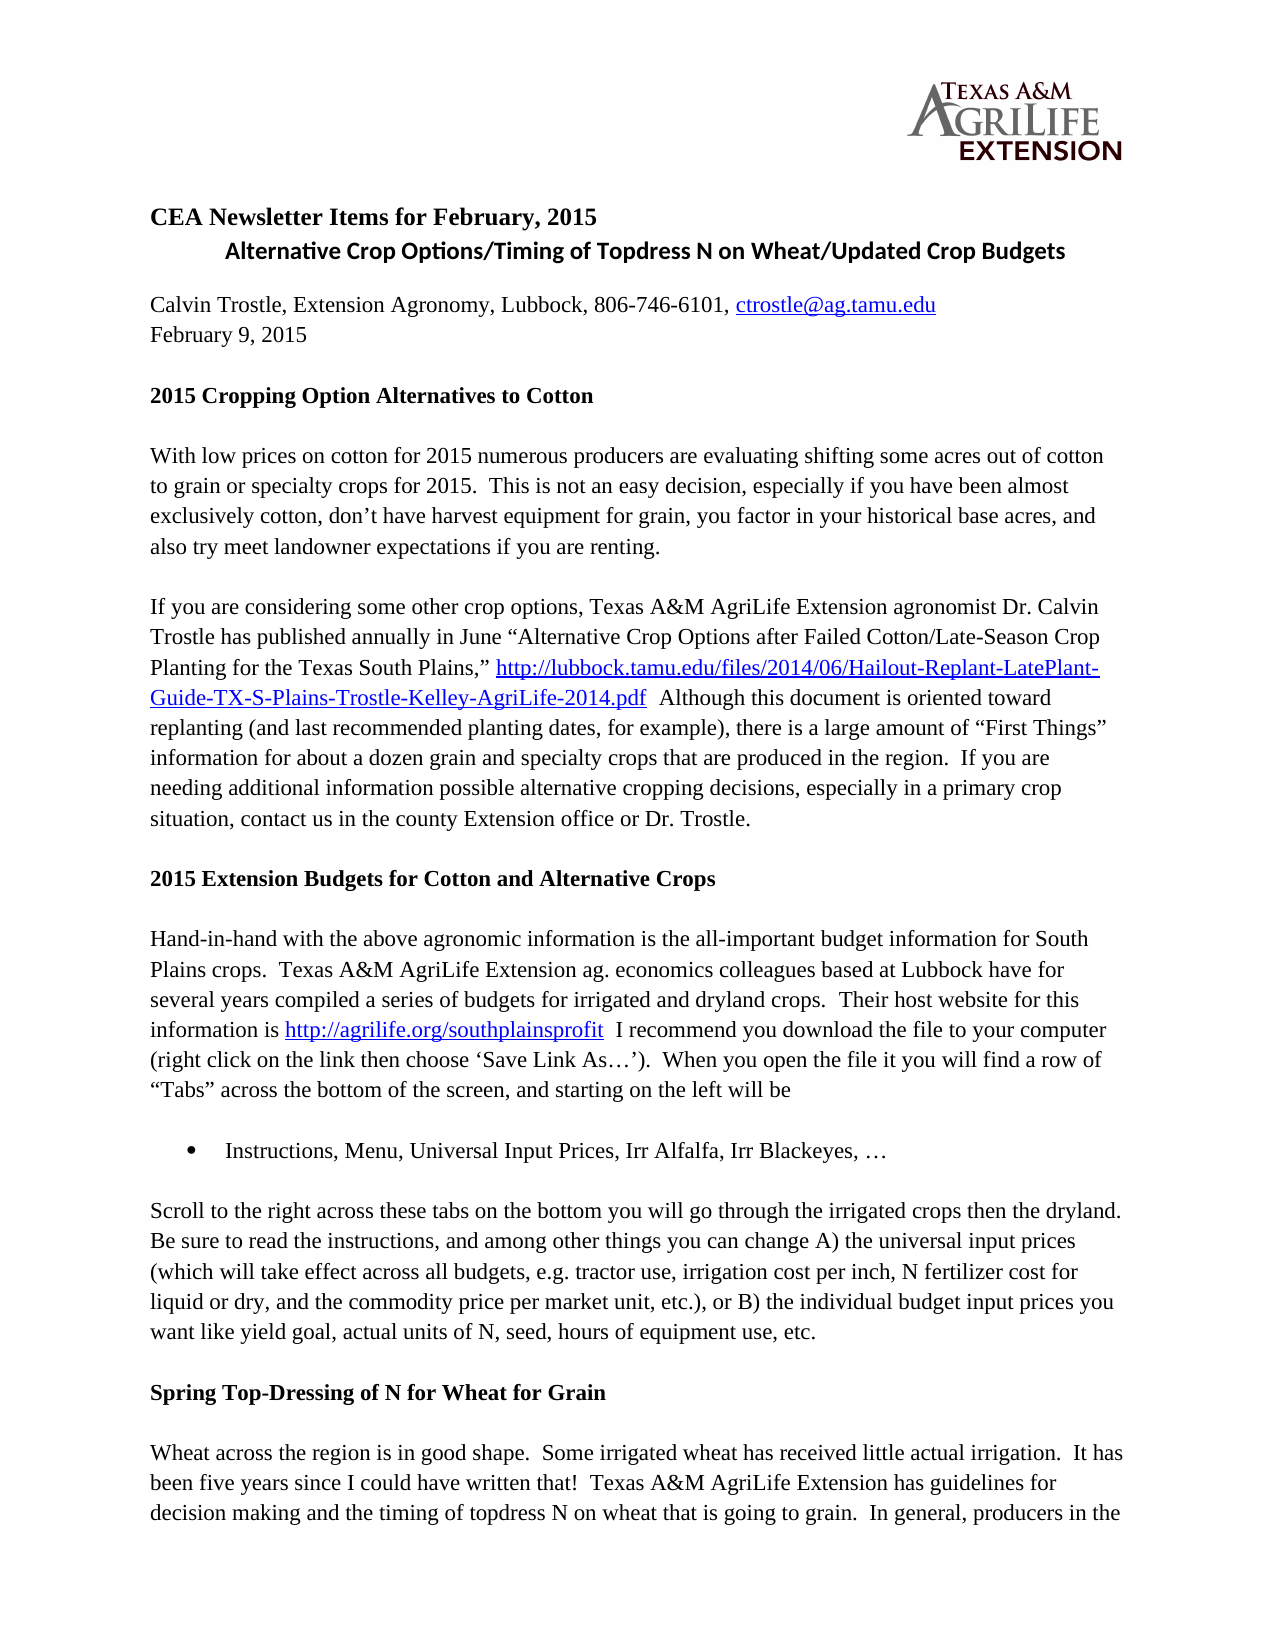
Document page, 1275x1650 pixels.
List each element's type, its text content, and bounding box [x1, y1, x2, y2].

text 2015 Cropping Option Alternatives to Cotton [150, 382, 1125, 408]
text Scroll to the right across these tabs on the bottom you will go through the irrigated crops then the dryland. Be sure to read the instructions, and among other things you can change A) the universal input prices (which will take effect across all budgets, e.g. tractor use, irrigation cost per inch, N fertilizer cost for liquid or dry, and the commodity price per market unit, etc.), or B) the individual budget input prices you want like yield goal, actual units of N, seed, hours of equipment use, etc. [150, 1197, 1125, 1344]
text Alternative Crop Options/Timing of Topdress N on Wheat/Updated Crop Budgets [150, 235, 1125, 266]
text CEA Newsletter Items for February, 2015 [150, 202, 1125, 231]
text February 9, 2015 [150, 321, 1125, 348]
picture [906, 75, 1125, 178]
list Instructions, Menu, Universal Input Prices, Irr Alfalfa, Irr Blackeyes, … [187, 1137, 1125, 1163]
text 2015 Extension Budgets for Cotton and Alternative Crops [150, 865, 1125, 891]
text With low prices on cotton for 2015 numerous producers are evaluating shifting some acres out of cotton to grain or specialty crops for 2015. This is not an easy decision, especially if you have been almost exclusively cotton, don’t have harvest equipment for grain, you factor in your historical base acres, and also try meet landowner expectations if you are renting. [150, 442, 1125, 559]
text Hand-in-hand with the above agronomic information is the all-important budget information for South Plains crops. Texas A&M AgriLife Extension ag. economics colleagues based at Lubbock have for several years compiled a series of budgets for irrigated and dryland crops. Their host website for this information is http://agrilife.org/southplainsprofit I recommend you download the file to your computer (right click on the link then choose ‘Save Link As…’). When you open the file it you will find a row of “Tabs” across the bottom of the screen, and starting on the left will be [150, 926, 1125, 1103]
text If you are considering some other crop options, Texas A&M AgriLife Extension agronomist Dr. Calvin Trostle has published annually in June “Alternative Crop Options after Failed Cotton/Late-Season Crop Planting for the Texas South Plains,” http://lubbock.tamu.edu/files/2014/06/Hailout-Replant-LatePlant-Guide-TX-S-Plains-Trostle-Kelley-AgriLife-2014.pdf Although this document is oriented toward replanting (and last recommended planting dates, for example), there is a large amount of “First Things” information for about a dozen grain and specialty crops that are produced in the region. If you are needing additional information possible alternative cropping decisions, especially in a primary crop situation, contact us in the county Extension office or Dr. Trostle. [150, 593, 1125, 831]
text Calvin Trostle, Extension Agronomy, Lubbock, 806-746-6101, ctrostle@ag.tamu.edu [150, 291, 1125, 317]
text Spring Top-Dressing of N for Wheat for Grain [150, 1379, 1125, 1405]
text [150, 1439, 1125, 1526]
